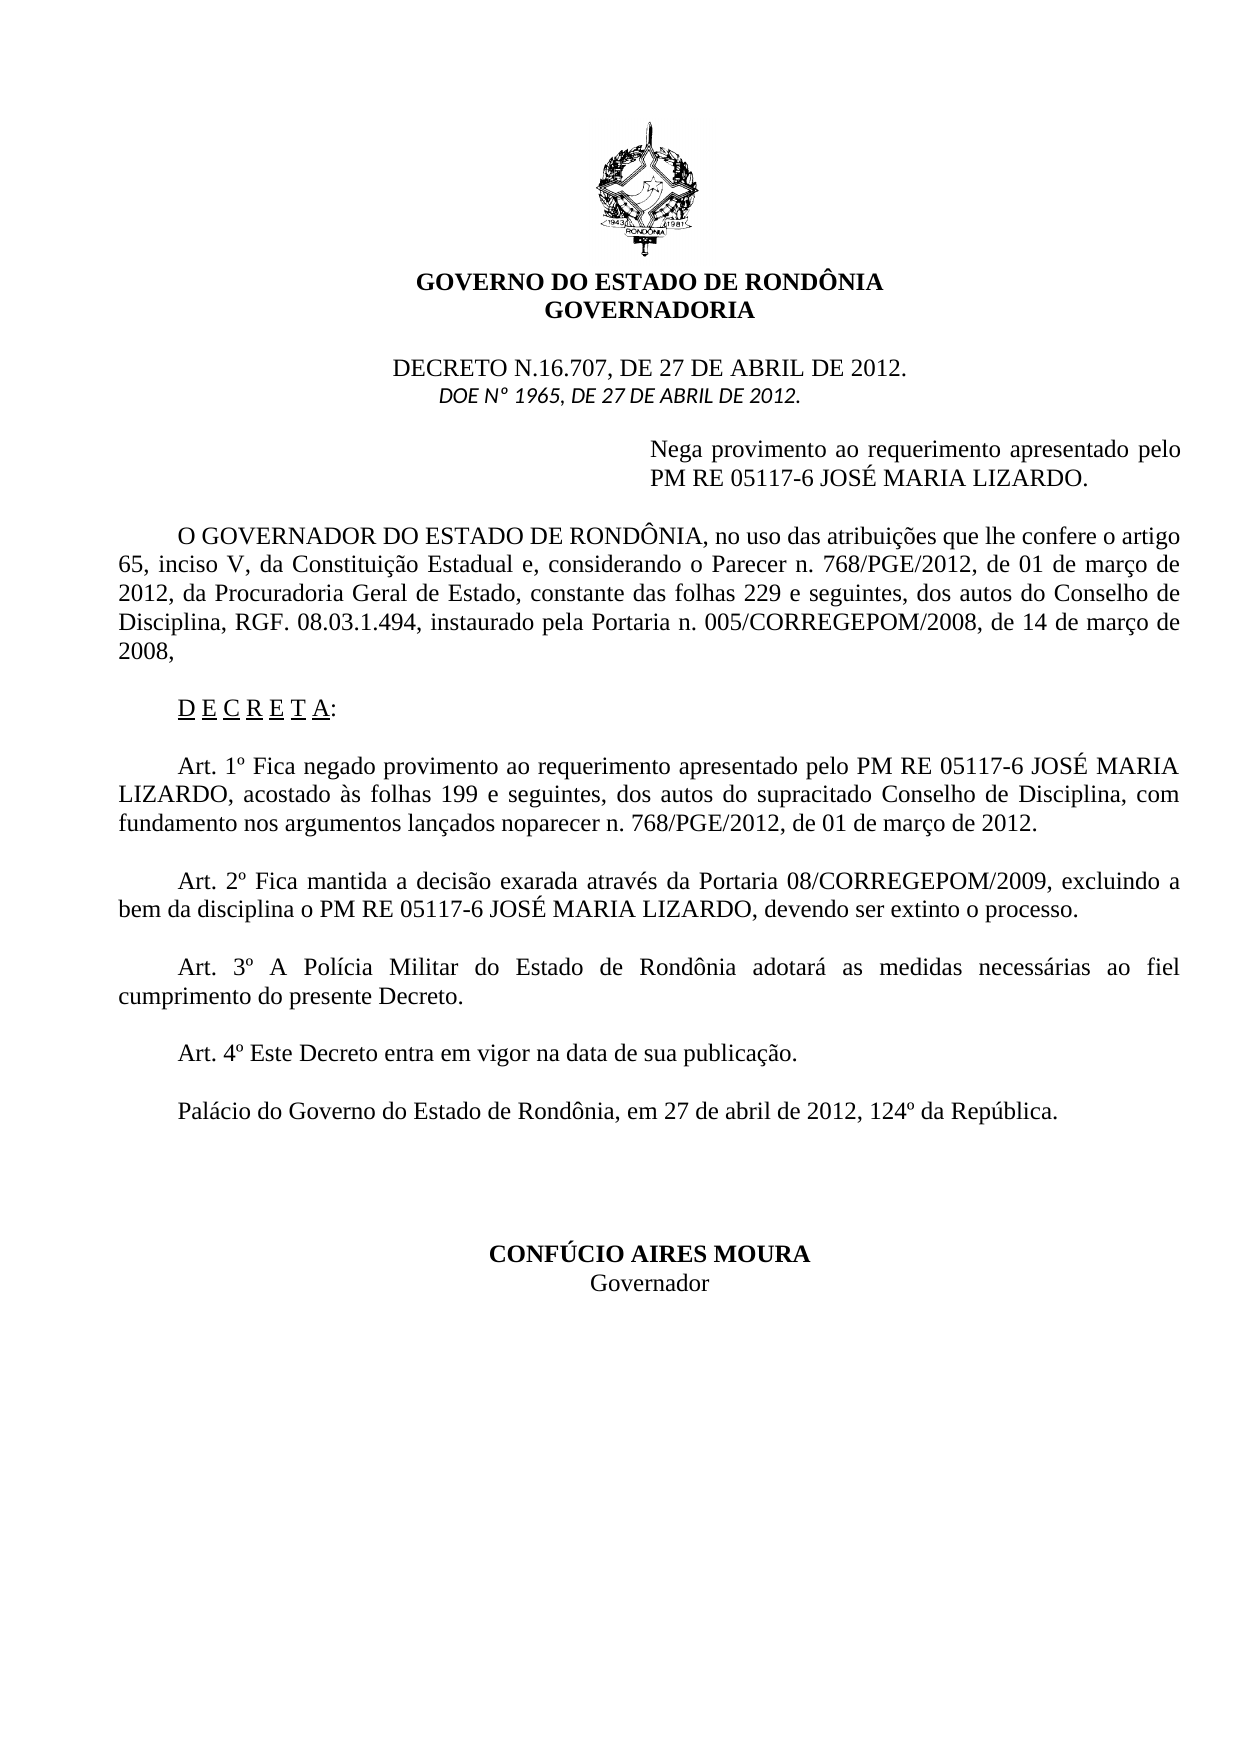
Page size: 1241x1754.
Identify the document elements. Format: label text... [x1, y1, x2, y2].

text Art. 1º Fica negado provimento ao requerimento apresentado pelo PM RE 05117-6 JOSÉ MARIA LIZARDO, acostado às folhas 199 e seguintes, dos autos do supracitado Conselho de Disciplina, com fundamento nos argumentos lançados noparecer n. 768/PGE/2012, de 01 de março de 2012. [118, 751, 1181, 837]
text Governador [118, 1268, 1181, 1297]
subtitle CONFÚCIO AIRES MOURA [118, 1239, 1181, 1268]
text Palácio do Governo do Estado de Rondônia, em 27 de abril de 2012, 124º da República. [118, 1096, 1181, 1124]
text GOVERNADORIA [118, 295, 1181, 324]
text Art. 2º Fica mantida a decisão exarada através da Portaria 08/CORREGEPOM/2009, excluindo a bem da disciplina o PM RE 05117-6 JOSÉ MARIA LIZARDO, devendo ser extinto o processo. [118, 866, 1181, 923]
text Art. 3º A Polícia Militar do Estado de Rondônia adotará as medidas necessárias ao fiel cumprimento do presente Decreto. [118, 952, 1181, 1009]
text DECRETO N.16.707, DE 27 DE ABRIL DE 2012. [118, 353, 1181, 382]
text Nega provimento ao requerimento apresentado pelo PM RE 05117-6 JOSÉ MARIA LIZARDO. [650, 434, 1181, 492]
text Art. 4º Este Decreto entra em vigor na data de sua publicação. [118, 1038, 1181, 1067]
text D E C R E T A: [118, 693, 1181, 722]
text O GOVERNADOR DO ESTADO DE RONDÔNIA, no uso das atribuições que lhe confere o artigo 65, inciso V, da Constituição Estadual e, considerando o Parecer n. 768/PGE/2012, de 01 de março de 2012, da Procuradoria Geral de Estado, constante das folhas 229 e seguintes, dos autos do Conselho de Disciplina, RGF. 08.03.1.494, instaurado pela Portaria n. 005/CORREGEPOM/2008, de 14 de março de 2008, [118, 521, 1181, 664]
text DOE Nº 1965, DE 27 DE ABRIL DE 2012. [59, 382, 1181, 409]
text GOVERNO DO ESTADO DE RONDÔNIA [118, 267, 1181, 295]
